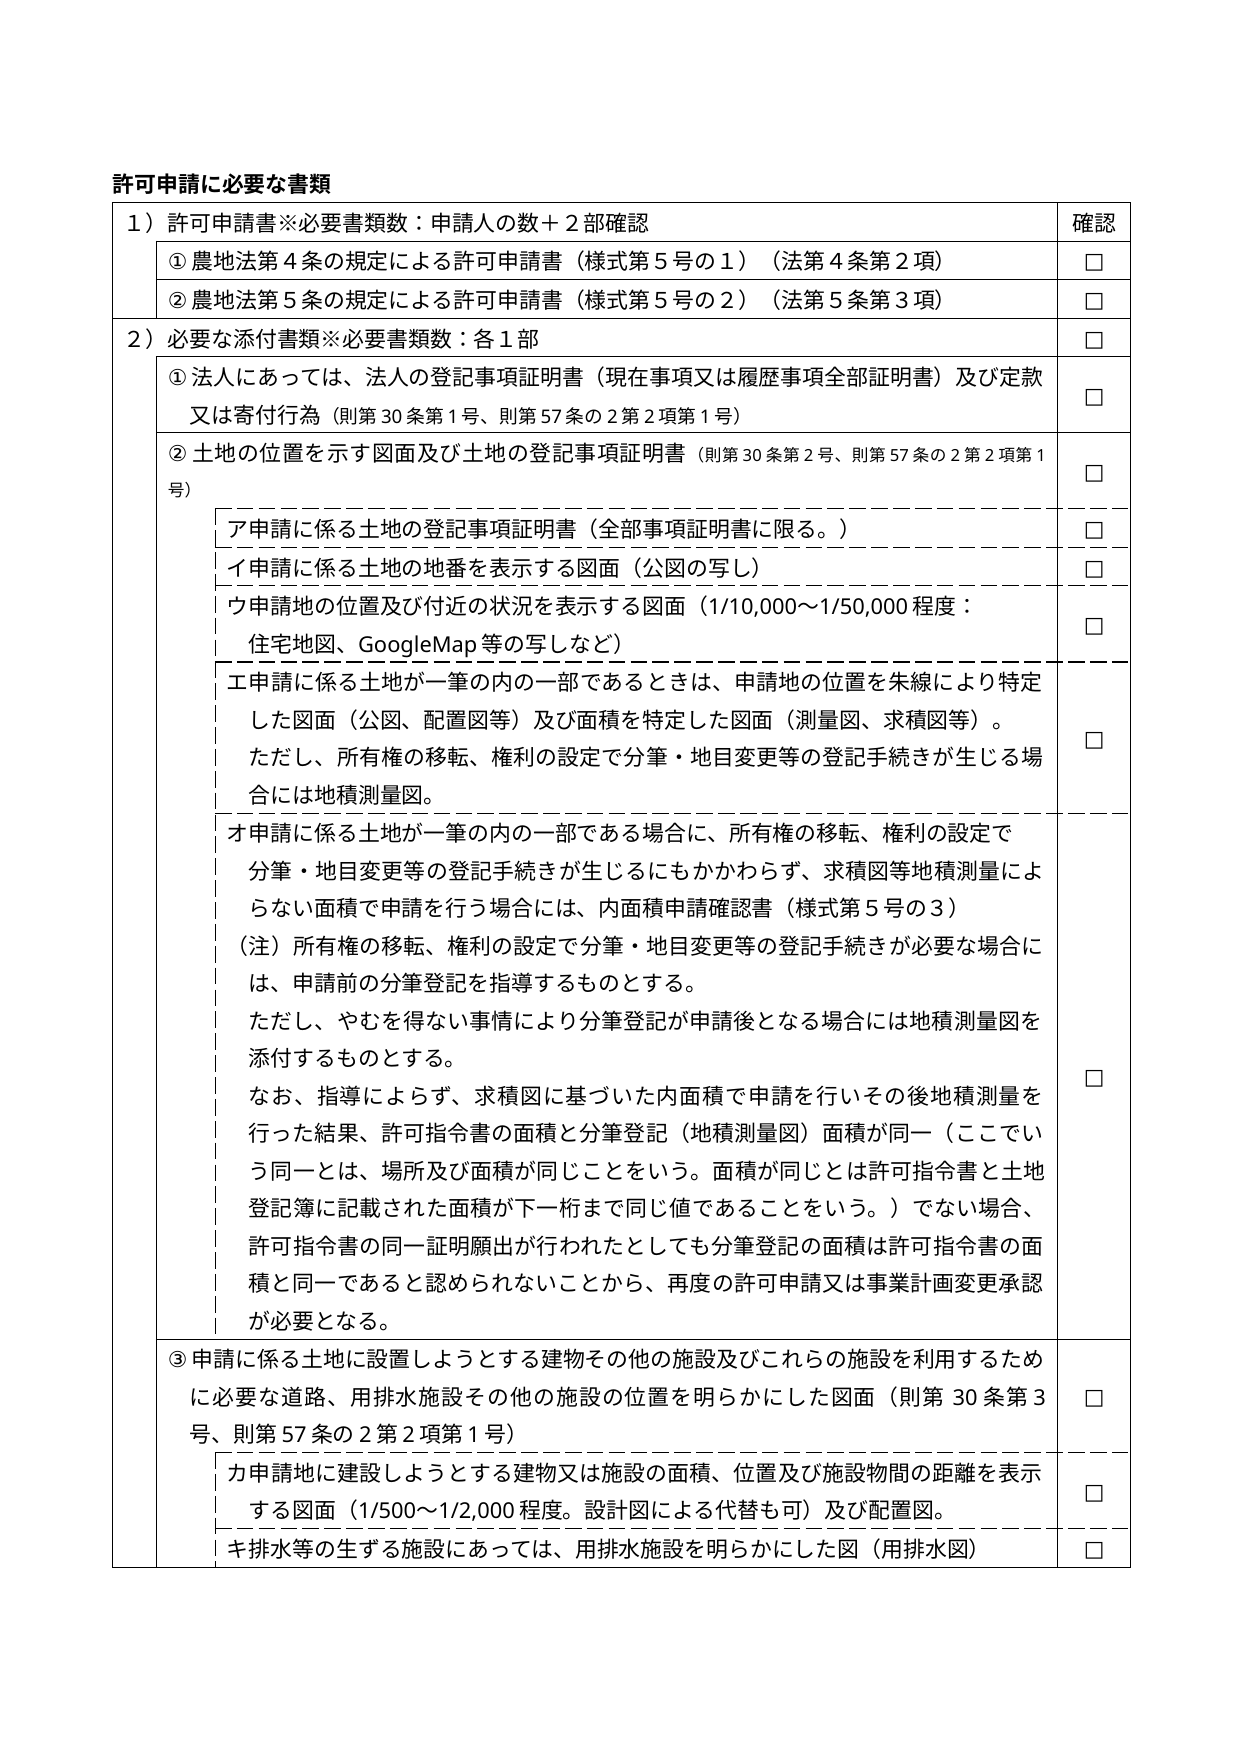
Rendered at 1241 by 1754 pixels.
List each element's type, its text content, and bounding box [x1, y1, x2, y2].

table_cell □ [1058, 1452, 1130, 1528]
table_cell □ [1058, 508, 1130, 547]
table_cell □ [1058, 242, 1130, 279]
table_cell □ [1058, 357, 1130, 432]
table_cell ②土地の位置を示す図面及び土地の登記事項証明書（則第30条第2号、則第57条の2第2項第1号） [157, 433, 1057, 508]
table_cell □ [1058, 1340, 1130, 1452]
table_cell カ申請地に建設しようとする建物又は施設の面積、位置及び施設物間の距離を表示する図面（1/500～1/2,000程度。設計図による代替も可）及び配置図。 [215, 1452, 1057, 1528]
table_cell キ排水等の生ずる施設にあっては、用排水施設を明らかにした図（用排水図） [215, 1528, 1057, 1567]
table_cell □ [1058, 813, 1130, 1338]
table_cell □ [1058, 433, 1130, 508]
table_header 確認 [1058, 203, 1130, 241]
table_cell オ申請に係る土地が一筆の内の一部である場合に、所有権の移転、権利の設定で 分筆・地目変更等の登記手続きが生じるにもかかわらず、求積図等地積測量によらない面積で申請を行う場合には、内面積申請確認書（様式第５号の３） （注）所有権の移転、権利の設定で分筆・地目変更等の登記手続きが必要な場合には、申請前の分筆登記を指導するものとする。 ただし、やむを得ない事情により分筆登記が申請後となる場合には地積測量図を添付するものとする。 なお、指導によらず、求積図に基づいた内面積で申請を行いその後地積測量を 行った結果、許可指令書の面積と分筆登記（地積測量図）面積が同一（ここでいう同一とは、場所及び面積が同じことをいう。面積が同じとは許可指令書と土地登記簿に記載された面積が下一桁まで同じ値であることをいう。）でない場合、許可指令書の同一証明願出が行われたとしても分筆登記の面積は許可指令書の面積と同一であると認められないことから、再度の許可申請又は事業計画変更承認が必要となる。 [215, 813, 1057, 1338]
table_cell ③申請に係る土地に設置しようとする建物その他の施設及びこれらの施設を利用するために必要な道路、用排水施設その他の施設の位置を明らかにした図面（則第30条第3号、則第57条の2第2項第1号） [157, 1340, 1057, 1452]
table_cell □ [1058, 547, 1130, 585]
table_cell [157, 1452, 215, 1567]
table_cell ウ申請地の位置及び付近の状況を表示する図面（1/10,000～1/50,000程度： 住宅地図、GoogleMap等の写しなど） [215, 585, 1057, 661]
table_cell □ [1058, 661, 1130, 812]
table_cell ２）必要な添付書類※必要書類数：各１部 [113, 319, 1057, 356]
table_cell ②農地法第５条の規定による許可申請書（様式第５号の２）（法第５条第３項） [157, 280, 1057, 318]
table_cell [157, 508, 215, 1338]
table_cell イ申請に係る土地の地番を表示する図面（公図の写し） [215, 547, 1057, 585]
table_cell ア申請に係る土地の登記事項証明書（全部事項証明書に限る。） [215, 508, 1057, 547]
table_cell □ [1058, 1528, 1130, 1567]
table_cell ①農地法第４条の規定による許可申請書（様式第５号の１）（法第４条第２項） [157, 242, 1057, 279]
table_cell エ申請に係る土地が一筆の内の一部であるときは、申請地の位置を朱線により特定した図面（公図、配置図等）及び面積を特定した図面（測量図、求積図等）。 ただし、所有権の移転、権利の設定で分筆・地目変更等の登記手続きが生じる場合には地積測量図。 [215, 661, 1057, 812]
table_cell ①法人にあっては、法人の登記事項証明書（現在事項又は履歴事項全部証明書）及び定款又は寄付行為（則第30条第1号、則第57条の2第2項第1号） [157, 357, 1057, 432]
table_cell [113, 241, 156, 318]
table_cell □ [1058, 280, 1130, 318]
table_cell [113, 356, 156, 1567]
table_header １）許可申請書※必要書類数：申請人の数＋２部確認 [113, 203, 1057, 241]
text 許可申請に必要な書類 [112, 164, 1128, 202]
table_cell □ [1058, 319, 1130, 356]
table_cell □ [1058, 585, 1130, 661]
